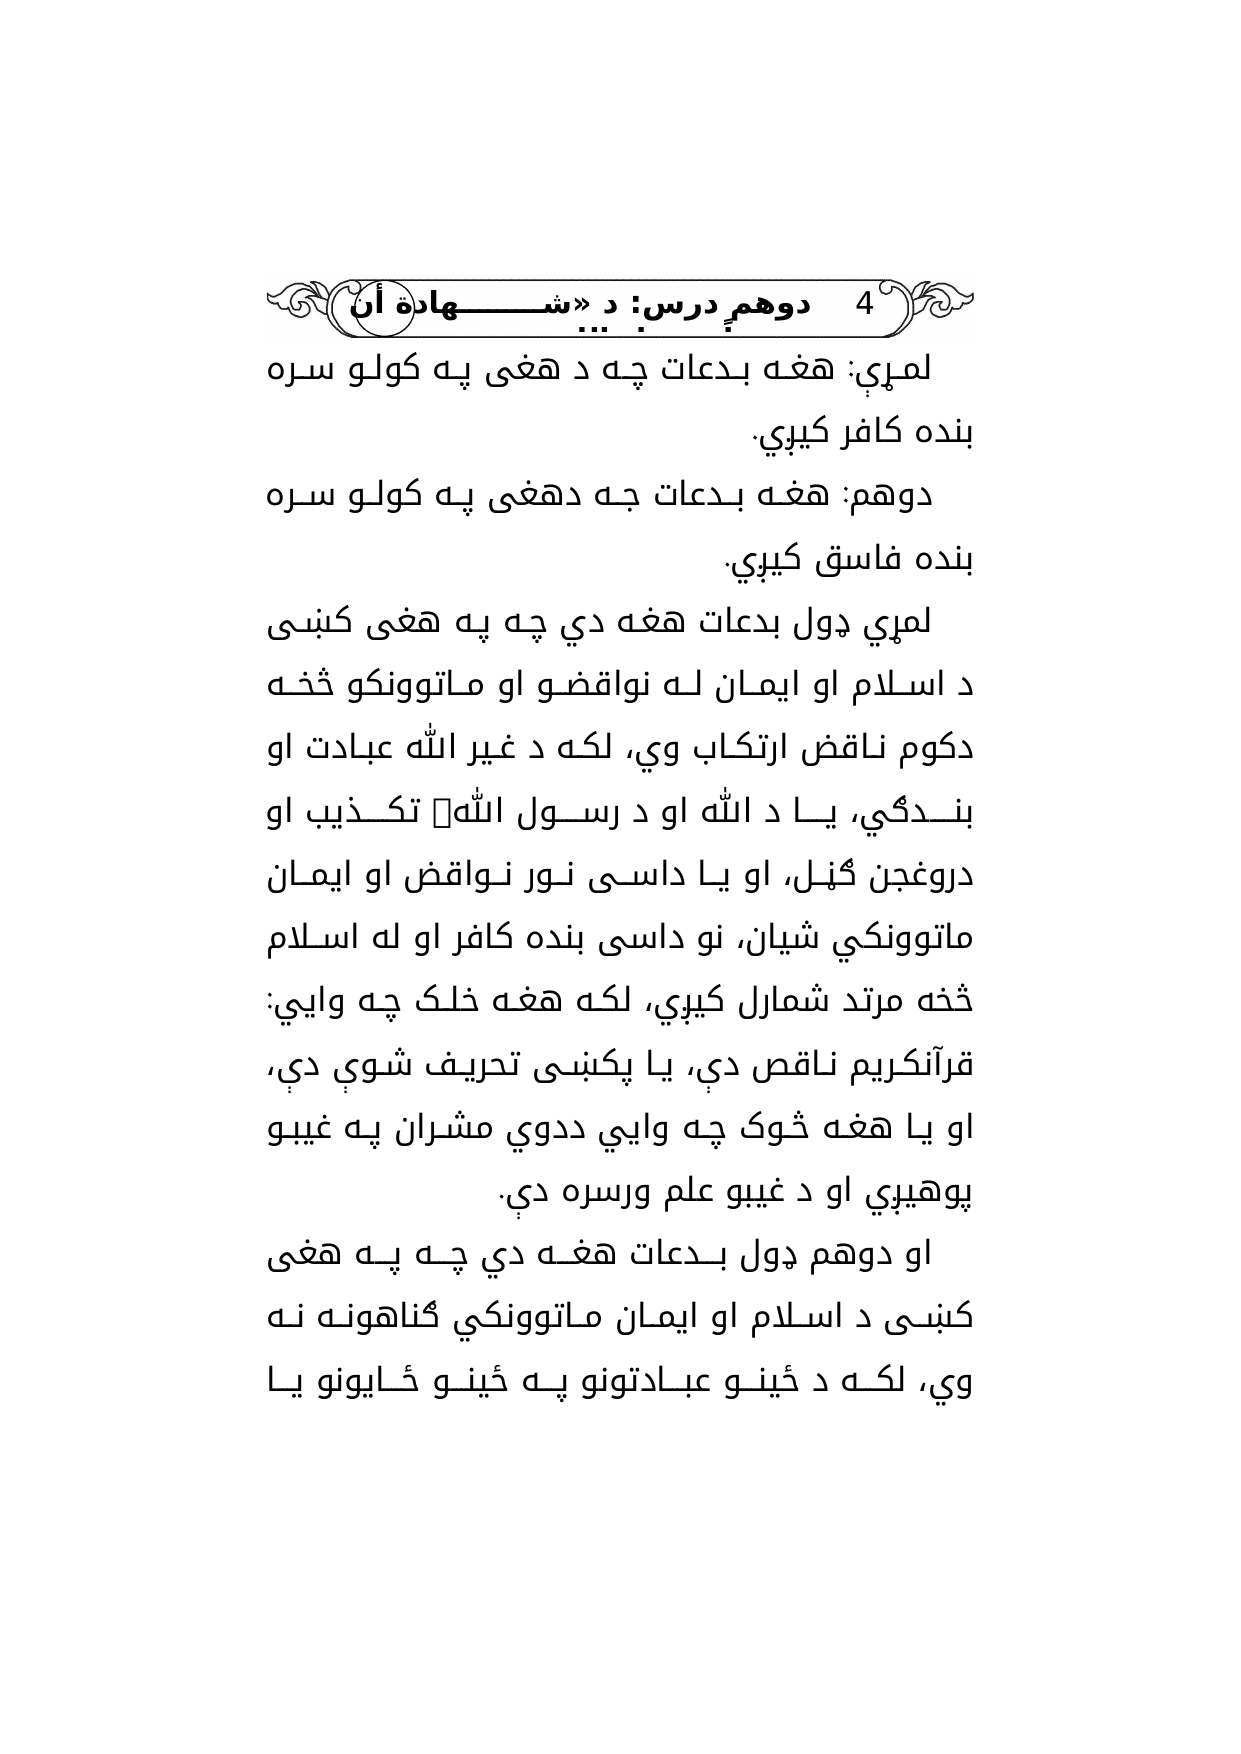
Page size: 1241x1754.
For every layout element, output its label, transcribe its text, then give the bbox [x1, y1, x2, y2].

text لمړې: هغه بدعات چه د هغی په کولو سره بنده کافر کیږي. [266, 337, 974, 463]
text لمړي ډول بدعات هغه دي چه په هغی کښی د اسلام او ایمان له نواقضو او ماتوونکو څخه دکوم ناقض ارتکاب وي، لکه د غیر الله عبادت او بندګي، یا د الله او د رسول الله تکذیب او دروغجن ګڼل، او یا داسی نور نواقض او ایمان ماتوونکي شیان، نو داسی بنده کافر او له اسلام څخه مرتد شمارل کیږي، لکه هغه خلک چه وايي: قرآنکریم ناقص دې، یا پکښی تحریف شوې دې، او یا هغه څوک چه وايي ددوي مشران په غیبو پوهیږي او د غیبو علم ورسره دې. [266, 589, 974, 1222]
text دوهم: هغه بدعات جه دهغی په کولو سره بنده فاسق کیږي. [266, 463, 974, 589]
picture [266, 278, 974, 337]
